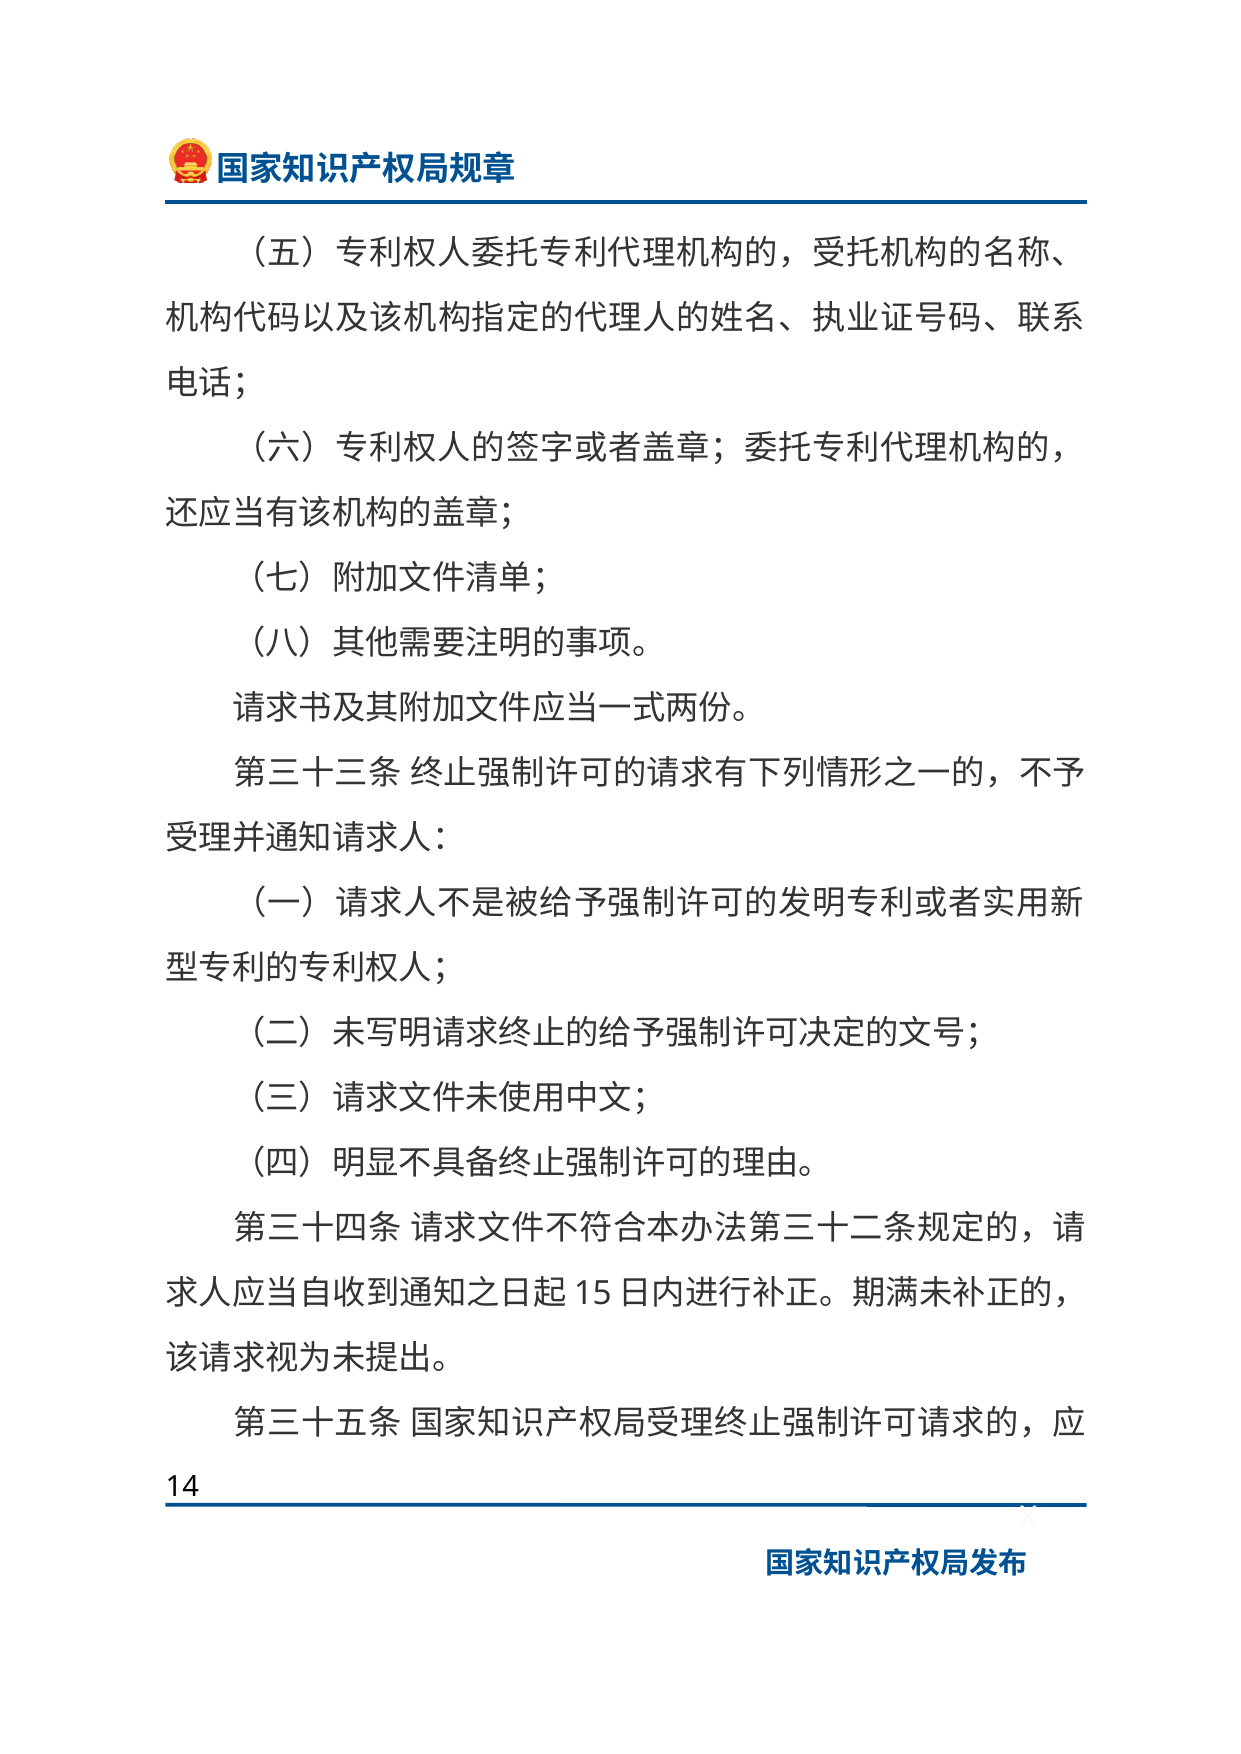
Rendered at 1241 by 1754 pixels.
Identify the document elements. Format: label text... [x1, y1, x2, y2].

text （八）其他需要注明的事项。 [165, 607, 1087, 672]
text （六）专利权人的签字或者盖章；委托专利代理机构的，还应当有该机构的盖章； [165, 412, 1087, 542]
text （七）附加文件清单； [165, 542, 1087, 607]
text 第三十五条 国家知识产权局受理终止强制许可请求的，应当及时将请求书副本送交取得强制许可的单位或者个人。除另有指定的外，取得强制许可的单位或者个人应当自收到通知之日起15日内陈述意见；期满未答复的，不影响国家知识产权局作出决定。 [165, 1387, 1087, 1452]
text 第三十三条 终止强制许可的请求有下列情形之一的，不予受理并通知请求人： [165, 737, 1087, 867]
text （五）专利权人委托专利代理机构的，受托机构的名称、机构代码以及该机构指定的代理人的姓名、执业证号码、联系电话； [165, 217, 1087, 412]
text 请求书及其附加文件应当一式两份。 [165, 672, 1087, 737]
text （三）请求文件未使用中文； [165, 1062, 1087, 1127]
text 第三十四条 请求文件不符合本办法第三十二条规定的，请求人应当自收到通知之日起15日内进行补正。期满未补正的，该请求视为未提出。 [165, 1192, 1087, 1387]
picture [165, 136, 216, 187]
text （二）未写明请求终止的给予强制许可决定的文号； [165, 997, 1087, 1062]
text （一）请求人不是被给予强制许可的发明专利或者实用新型专利的专利权人； [165, 867, 1087, 997]
text （四）明显不具备终止强制许可的理由。 [165, 1127, 1087, 1192]
